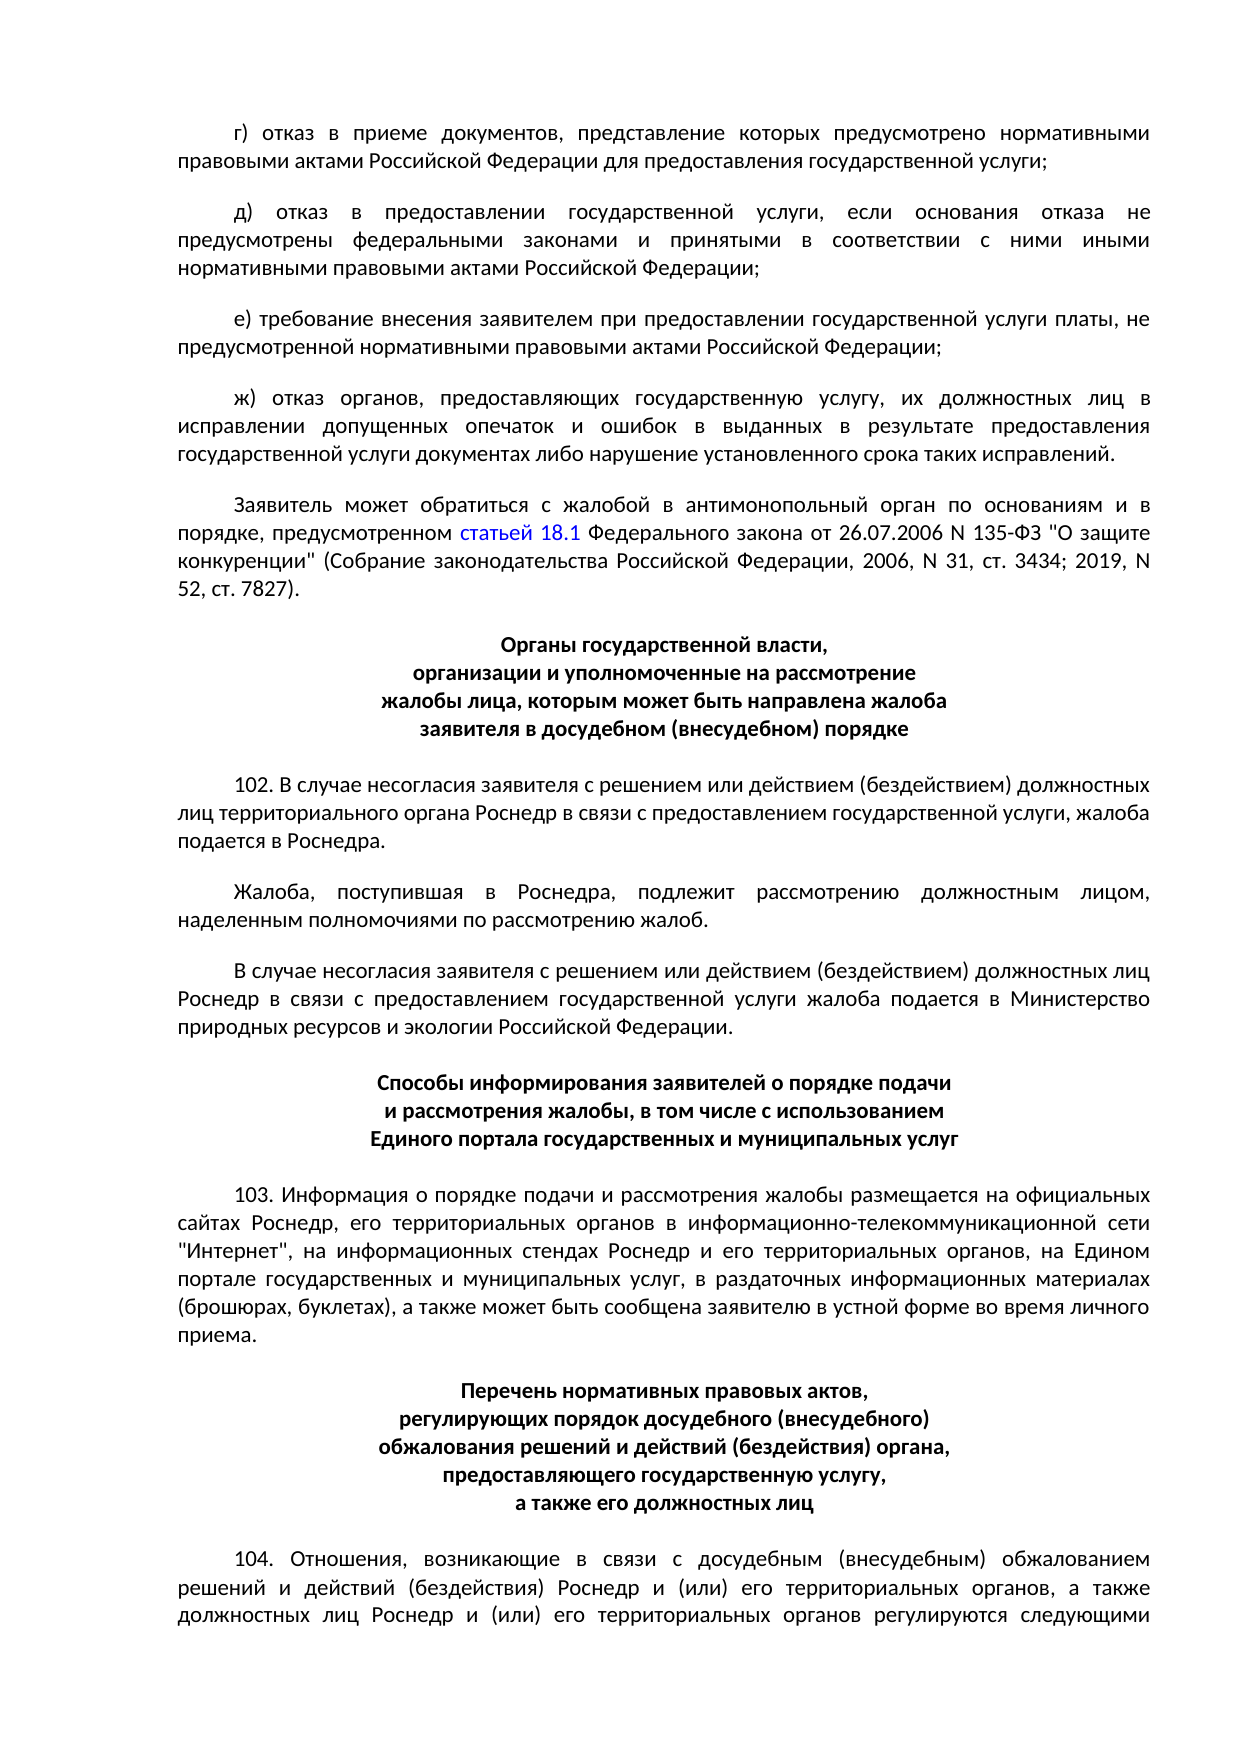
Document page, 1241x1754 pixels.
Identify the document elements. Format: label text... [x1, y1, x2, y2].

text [177, 1544, 1152, 1629]
title жалобы лица, которым может быть направлена жалоба [177, 686, 1152, 714]
title и рассмотрения жалобы, в том числе с использованием [177, 1096, 1152, 1124]
text 103. Информация о порядке подачи и рассмотрения жалобы размещается на официальных сайтах Роснедр, его территориальных органов в информационно-телекоммуникационной сети "Интернет", на информационных стендах Роснедр и его территориальных органов, на Едином портале государственных и муниципальных услуг, в раздаточных информационных материалах (брошюрах, буклетах), а также может быть сообщена заявителю в устной форме во время личного приема. [177, 1180, 1152, 1348]
text Жалоба, поступившая в Роснедра, подлежит рассмотрению должностным лицом, наделенным полномочиями по рассмотрению жалоб. [177, 877, 1152, 933]
text ж) отказ органов, предоставляющих государственную услугу, их должностных лиц в исправлении допущенных опечаток и ошибок в выданных в результате предоставления государственной услуги документах либо нарушение установленного срока таких исправлений. [177, 383, 1152, 467]
text 102. В случае несогласия заявителя с решением или действием (бездействием) должностных лиц территориального органа Роснедр в связи с предоставлением государственной услуги, жалоба подается в Роснедра. [177, 770, 1152, 854]
title а также его должностных лиц [177, 1488, 1152, 1517]
text е) требование внесения заявителем при предоставлении государственной услуги платы, не предусмотренной нормативными правовыми актами Российской Федерации; [177, 304, 1152, 360]
text Заявитель может обратиться с жалобой в антимонопольный орган по основаниям и в порядке, предусмотренном статьей 18.1 Федерального закона от 26.07.2006 N 135-ФЗ "О защите конкуренции" (Собрание законодательства Российской Федерации, 2006, N 31, ст. 3434; 2019, N 52, ст. 7827). [177, 490, 1152, 602]
title обжалования решений и действий (бездействия) органа, [177, 1432, 1152, 1461]
title заявителя в досудебном (внесудебном) порядке [177, 714, 1152, 742]
title Перечень нормативных правовых актов, [177, 1376, 1152, 1404]
title регулирующих порядок досудебного (внесудебного) [177, 1404, 1152, 1432]
text г) отказ в приеме документов, представление которых предусмотрено нормативными правовыми актами Российской Федерации для предоставления государственной услуги; [177, 118, 1152, 174]
title Способы информирования заявителей о порядке подачи [177, 1068, 1152, 1096]
text д) отказ в предоставлении государственной услуги, если основания отказа не предусмотрены федеральными законами и принятыми в соответствии с ними иными нормативными правовыми актами Российской Федерации; [177, 197, 1152, 281]
title предоставляющего государственную услугу, [177, 1461, 1152, 1488]
text В случае несогласия заявителя с решением или действием (бездействием) должностных лиц Роснедр в связи с предоставлением государственной услуги жалоба подается в Министерство природных ресурсов и экологии Российской Федерации. [177, 956, 1152, 1040]
title Единого портала государственных и муниципальных услуг [177, 1124, 1152, 1152]
title организации и уполномоченные на рассмотрение [177, 658, 1152, 686]
title Органы государственной власти, [177, 630, 1152, 658]
